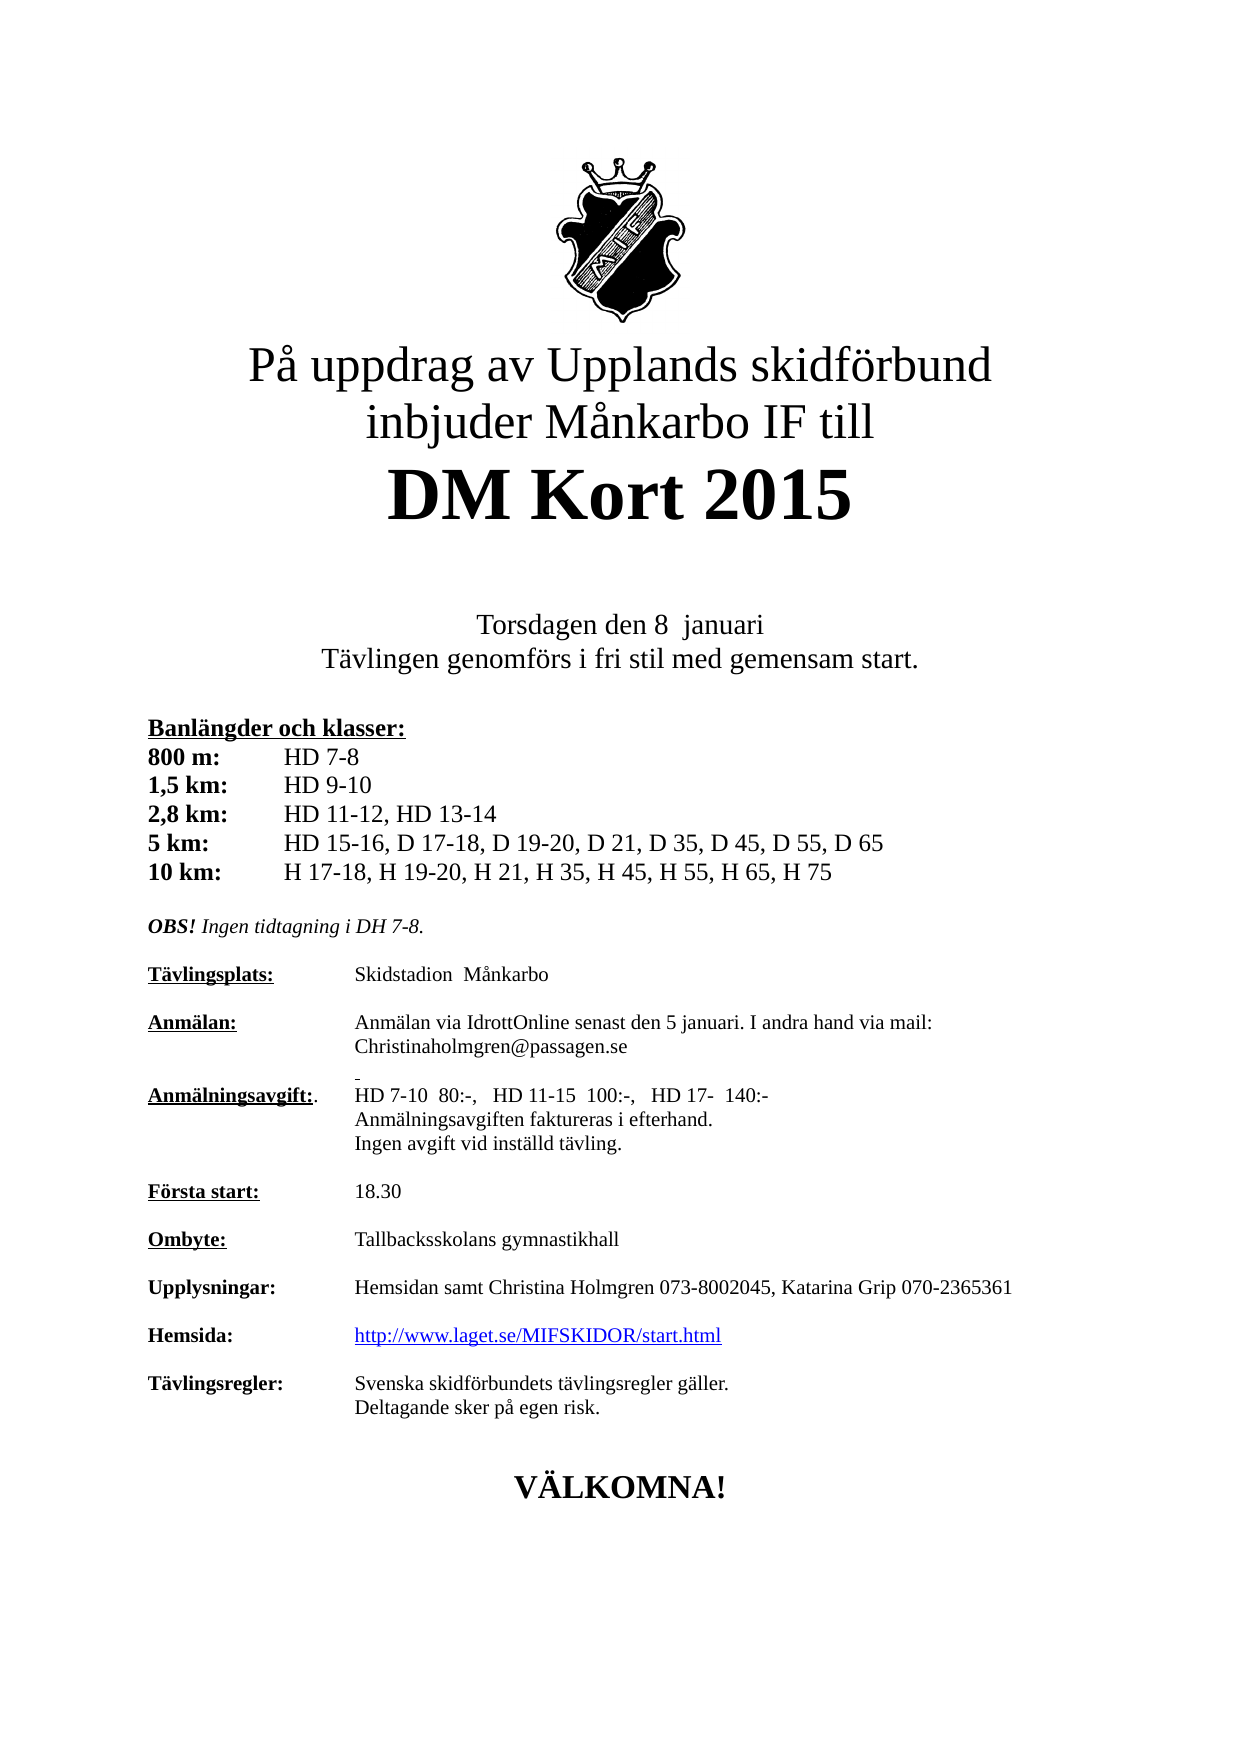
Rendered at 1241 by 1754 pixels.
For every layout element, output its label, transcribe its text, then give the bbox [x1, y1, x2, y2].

text Tävlingsplats: Skidstadion Månkarbo [148, 962, 1093, 986]
text VÄLKOMNA! [148, 1467, 1093, 1506]
text Tävlingsregler: Svenska skidförbundets tävlingsregler gäller. [148, 1371, 1093, 1395]
text 2,8 km: HD 11-12, HD 13-14 [148, 799, 1093, 828]
text Banlängder och klasser: [148, 713, 1093, 742]
text Anmälningsavgift:. HD 7-10 80:-, HD 11-15 100:-, HD 17- 140:- [148, 1082, 1093, 1107]
text Tävlingen genomförs i fri stil med gemensam start. [148, 641, 1093, 674]
text Upplysningar: Hemsidan samt Christina Holmgren 073-8002045, Katarina Grip 070-2365361 [148, 1275, 1093, 1299]
text Torsdagen den 8 januari [148, 607, 1093, 641]
text Anmälningsavgiften faktureras i efterhand. [148, 1107, 1093, 1131]
text 800 m: HD 7-8 [148, 742, 1093, 770]
text Christinaholmgren@passagen.se [148, 1034, 1093, 1058]
text Deltagande sker på egen risk. [148, 1395, 1093, 1419]
text DM Kort 2015 [148, 449, 1093, 536]
text På uppdrag av Upplands skidförbund [148, 334, 1093, 392]
text OBS! Ingen tidtagning i DH 7-8. [148, 914, 1093, 938]
text Anmälan: Anmälan via IdrottOnline senast den 5 januari. I andra hand via mail: [148, 1010, 1093, 1034]
text Första start: 18.30 [148, 1179, 1093, 1203]
text Hemsida: http://www.laget.se/MIFSKIDOR/start.html [148, 1323, 1093, 1347]
text inbjuder Månkarbo IF till [148, 392, 1093, 449]
text Ingen avgift vid inställd tävling. [148, 1131, 1093, 1155]
text 1,5 km: HD 9-10 [148, 770, 1093, 799]
text 10 km: H 17-18, H 19-20, H 21, H 35, H 45, H 55, H 65, H 75 [148, 857, 1093, 914]
text Ombyte: Tallbacksskolans gymnastikhall [148, 1227, 1093, 1251]
text 5 km: HD 15-16, D 17-18, D 19-20, D 21, D 35, D 45, D 55, D 65 [148, 828, 1093, 857]
